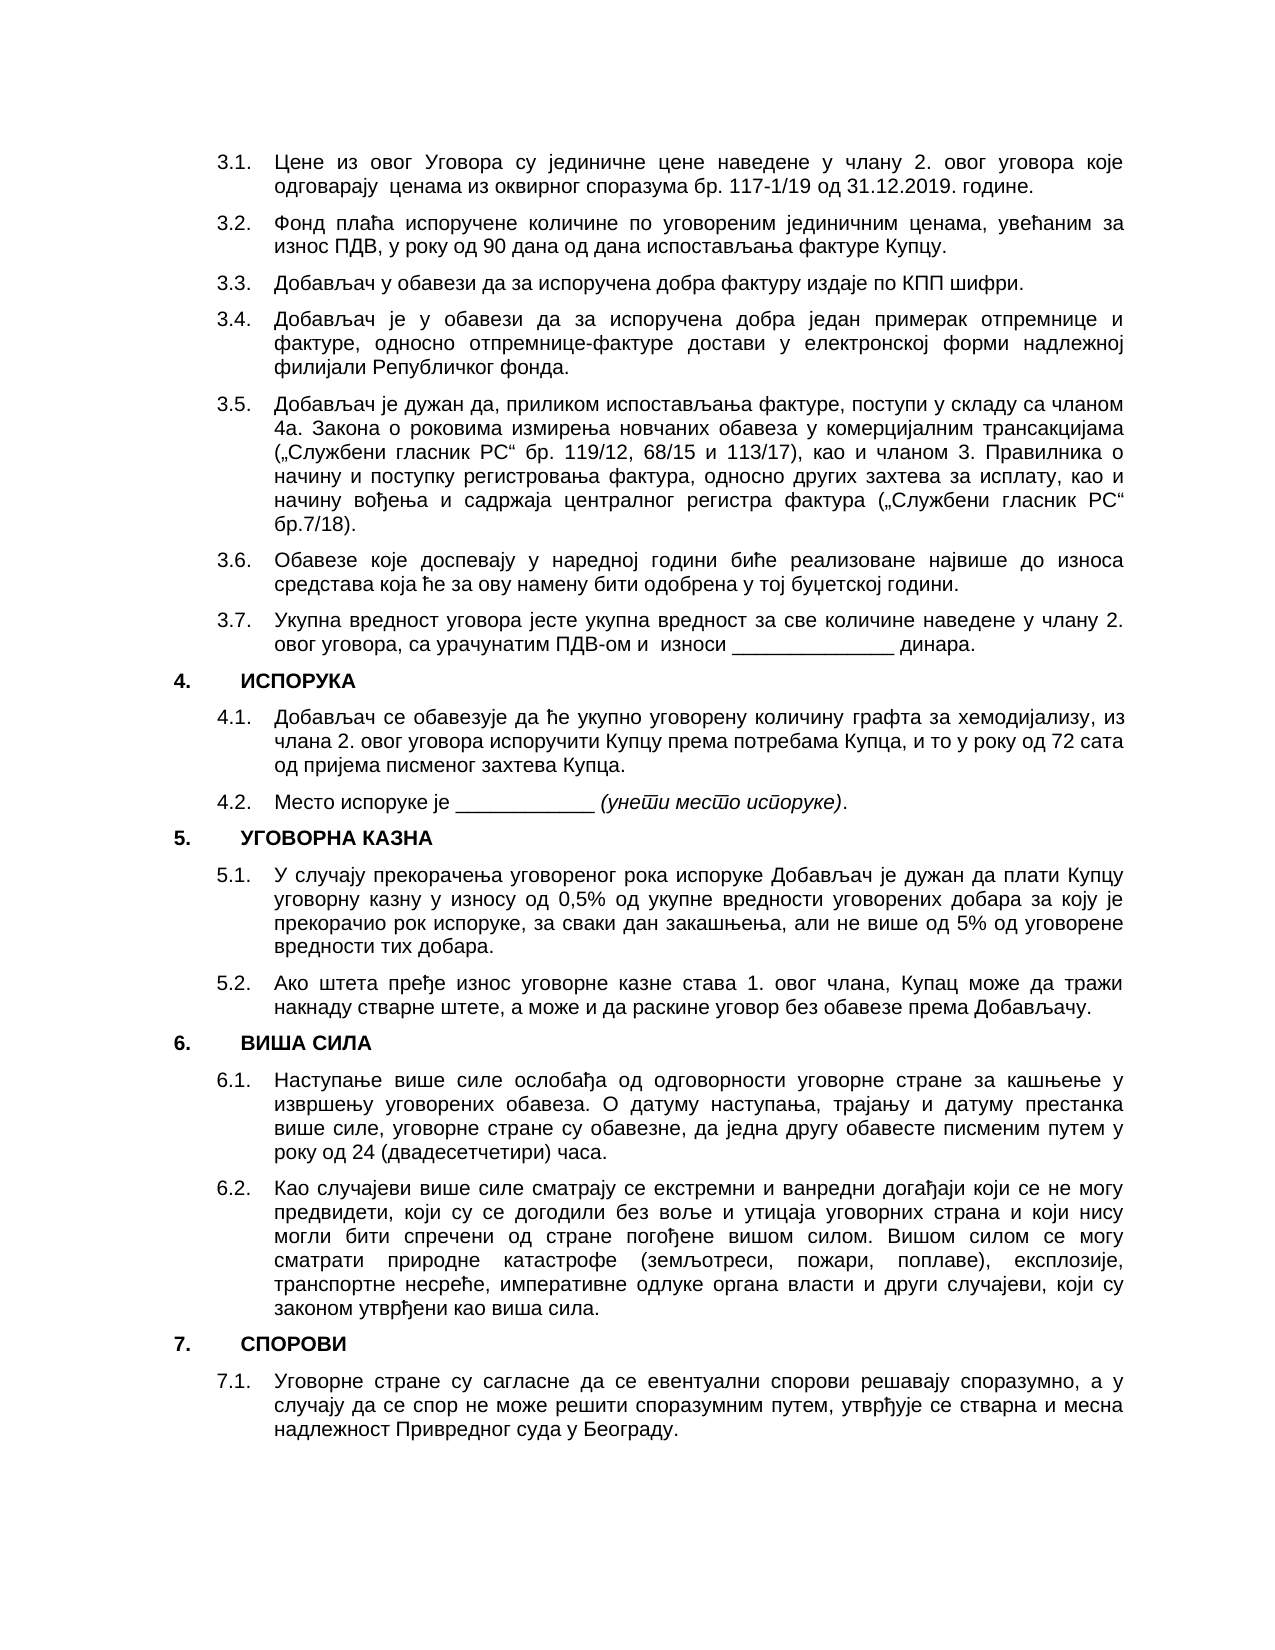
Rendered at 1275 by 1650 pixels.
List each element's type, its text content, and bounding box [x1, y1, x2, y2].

list ИСПОРУКА [174, 669, 1123, 693]
list Oбавезе које доспевају у наредној години биће реализоване највише до износа средстава која ће за ову намену бити одобрена у тој буџетској години. [217, 548, 1125, 596]
list ВИША СИЛА [174, 1031, 1123, 1055]
list Као случајеви више силе сматрају се екстремни и ванредни догађаји који се не могу предвидети, који су се догодили без воље и утицаја уговорних страна и који нису могли бити спречени од стране погођене вишом силом. Вишом силом се могу сматрати природне катастрофе (земљотреси, пожари, поплаве), експлозије, транспортне несреће, императивне одлуке органа власти и други случајеви, који су законом утврђени као виша сила. [216, 1176, 1125, 1320]
list Добављач у обавези да за испоручена добра фактуру издаје по КПП шифри. [217, 271, 1125, 295]
list Место испоруке је ____________ (унети место испоруке). [217, 789, 1125, 813]
list Добављач се обавезује да ће укупно уговорену количину графта за хемодијализу, из члана 2. овог уговора испоручити Купцу према потребама Купца, и то у року од 72 сата од пријема писменог захтева Купца. [217, 705, 1125, 777]
list Фонд плаћа испоручене количине по уговореним јединичним ценама, увећаним за износ ПДВ, у року од 90 дана од дана испостављања фактуре Купцу. [217, 210, 1125, 258]
list УГОВОРНА КАЗНА [174, 826, 1123, 850]
list Добављач је дужан да, приликом испостављања фактуре, поступи у складу са чланом 4а. Закона о роковима измирења новчаних обавеза у комерцијалним трансакцијама („Службени гласник РС“ бр. 119/12, 68/15 и 113/17), као и чланом 3. Правилника о начину и поступку регистровања фактура, односно других захтева за исплату, као и начину вођења и садржаја централног регистра фактура („Службени гласник РС“ бр.7/18). [217, 392, 1125, 535]
list Уговорне стране су сагласне да се евентуални спорови решавају споразумно, а у случају да се спор не може решити споразумним путем, утврђује се стварна и месна надлежност Привредног суда у Београду. [216, 1369, 1125, 1441]
list Добављач је у обавези да за испоручена добра један примерак отпремнице и фактуре, oдносно отпремнице-фактуре достави у електронској форми надлежној филијали Републичког фонда. [217, 307, 1125, 379]
list Наступање више силе ослобађа од одговорности уговорне стране за кашњење у извршењу уговорених обавеза. О датуму наступања, трајању и датуму престанка више силе, уговорне стране су обавезне, да једна другу обавесте писменим путем у року од 24 (двадесетчетири) часа. [216, 1068, 1125, 1163]
list Укупна вредност уговора јесте укупна вредност за све количине наведене у члану 2. овог уговора, са урачунатим ПДВ-ом и износи ______________ динара. [217, 608, 1125, 656]
list Ако штета пређе износ уговорне казне става 1. овог члана, Купац може да тражи накнаду стварне штете, а може и да раскине уговор без обавезе према Добављачу. [216, 971, 1125, 1019]
list Цене из овог Уговора су јединичне цене наведене у члану 2. овог уговора које одговарају ценама из оквирног споразума бр. 117-1/19 од 31.12.2019. године. [217, 150, 1125, 198]
list У случају прекорачења уговореног рока испоруке Добављач је дужан да плати Купцу уговорну казну у износу од 0,5% од укупне вредности уговорених добара за коју је прекорачио рок испоруке, за сваки дан закашњења, али не више од 5% од уговорене вредности тих добара. [216, 862, 1125, 958]
list СПОРОВИ [174, 1332, 1123, 1356]
